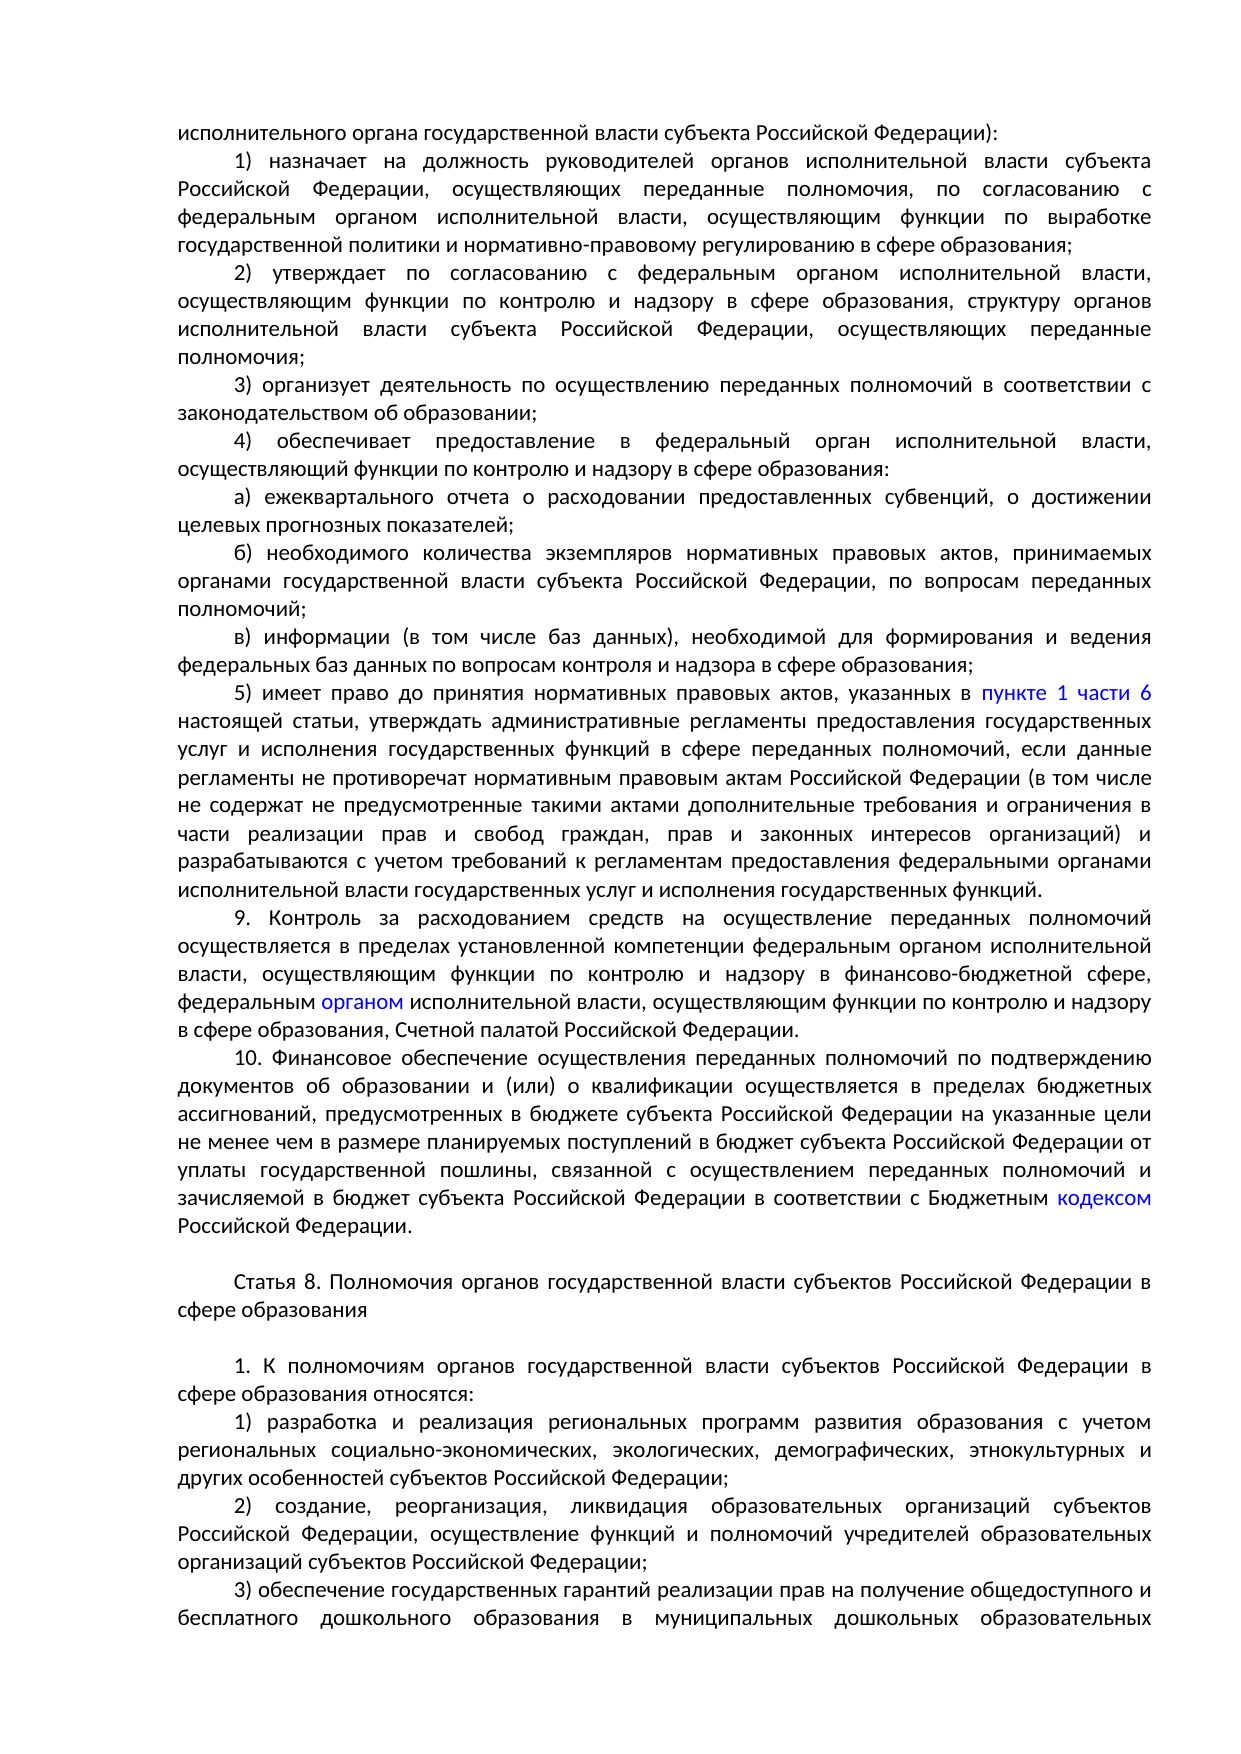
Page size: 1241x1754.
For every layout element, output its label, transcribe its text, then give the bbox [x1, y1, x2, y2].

text 1) назначает на должность руководителей органов исполнительной власти субъекта Российской Федерации, осуществляющих переданные полномочия, по согласованию с федеральным органом исполнительной власти, осуществляющим функции по выработке государственной политики и нормативно-правовому регулированию в сфере образования; [177, 146, 1152, 258]
text 1) разработка и реализация региональных программ развития образования с учетом региональных социально-экономических, экологических, демографических, этнокультурных и других особенностей субъектов Российской Федерации; [177, 1407, 1152, 1491]
text в) информации (в том числе баз данных), необходимой для формирования и ведения федеральных баз данных по вопросам контроля и надзора в сфере образования; [177, 622, 1152, 678]
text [177, 1575, 1152, 1631]
text Статья 8. Полномочия органов государственной власти субъектов Российской Федерации в сфере образования [177, 1267, 1152, 1323]
text 4) обеспечивает предоставление в федеральный орган исполнительной власти, осуществляющий функции по контролю и надзору в сфере образования: [177, 426, 1152, 482]
text 2) утверждает по согласованию с федеральным органом исполнительной власти, осуществляющим функции по контролю и надзору в сфере образования, структуру органов исполнительной власти субъекта Российской Федерации, осуществляющих переданные полномочия; [177, 258, 1152, 370]
text 1. К полномочиям органов государственной власти субъектов Российской Федерации в сфере образования относятся: [177, 1351, 1152, 1407]
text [177, 118, 1152, 146]
text б) необходимого количества экземпляров нормативных правовых актов, принимаемых органами государственной власти субъекта Российской Федерации, по вопросам переданных полномочий; [177, 538, 1152, 622]
text а) ежеквартального отчета о расходовании предоставленных субвенций, о достижении целевых прогнозных показателей; [177, 482, 1152, 538]
text 5) имеет право до принятия нормативных правовых актов, указанных в пункте 1 части 6 настоящей статьи, утверждать административные регламенты предоставления государственных услуг и исполнения государственных функций в сфере переданных полномочий, если данные регламенты не противоречат нормативным правовым актам Российской Федерации (в том числе не содержат не предусмотренные такими актами дополнительные требования и ограничения в части реализации прав и свобод граждан, прав и законных интересов организаций) и разрабатываются с учетом требований к регламентам предоставления федеральными органами исполнительной власти государственных услуг и исполнения государственных функций. [177, 678, 1152, 903]
text 10. Финансовое обеспечение осуществления переданных полномочий по подтверждению документов об образовании и (или) о квалификации осуществляется в пределах бюджетных ассигнований, предусмотренных в бюджете субъекта Российской Федерации на указанные цели не менее чем в размере планируемых поступлений в бюджет субъекта Российской Федерации от уплаты государственной пошлины, связанной с осуществлением переданных полномочий и зачисляемой в бюджет субъекта Российской Федерации в соответствии с Бюджетным кодексом Российской Федерации. [177, 1043, 1152, 1239]
text 9. Контроль за расходованием средств на осуществление переданных полномочий осуществляется в пределах установленной компетенции федеральным органом исполнительной власти, осуществляющим функции по контролю и надзору в финансово-бюджетной сфере, федеральным органом исполнительной власти, осуществляющим функции по контролю и надзору в сфере образования, Счетной палатой Российской Федерации. [177, 903, 1152, 1043]
text 3) организует деятельность по осуществлению переданных полномочий в соответствии с законодательством об образовании; [177, 370, 1152, 426]
text 2) создание, реорганизация, ликвидация образовательных организаций субъектов Российской Федерации, осуществление функций и полномочий учредителей образовательных организаций субъектов Российской Федерации; [177, 1491, 1152, 1575]
